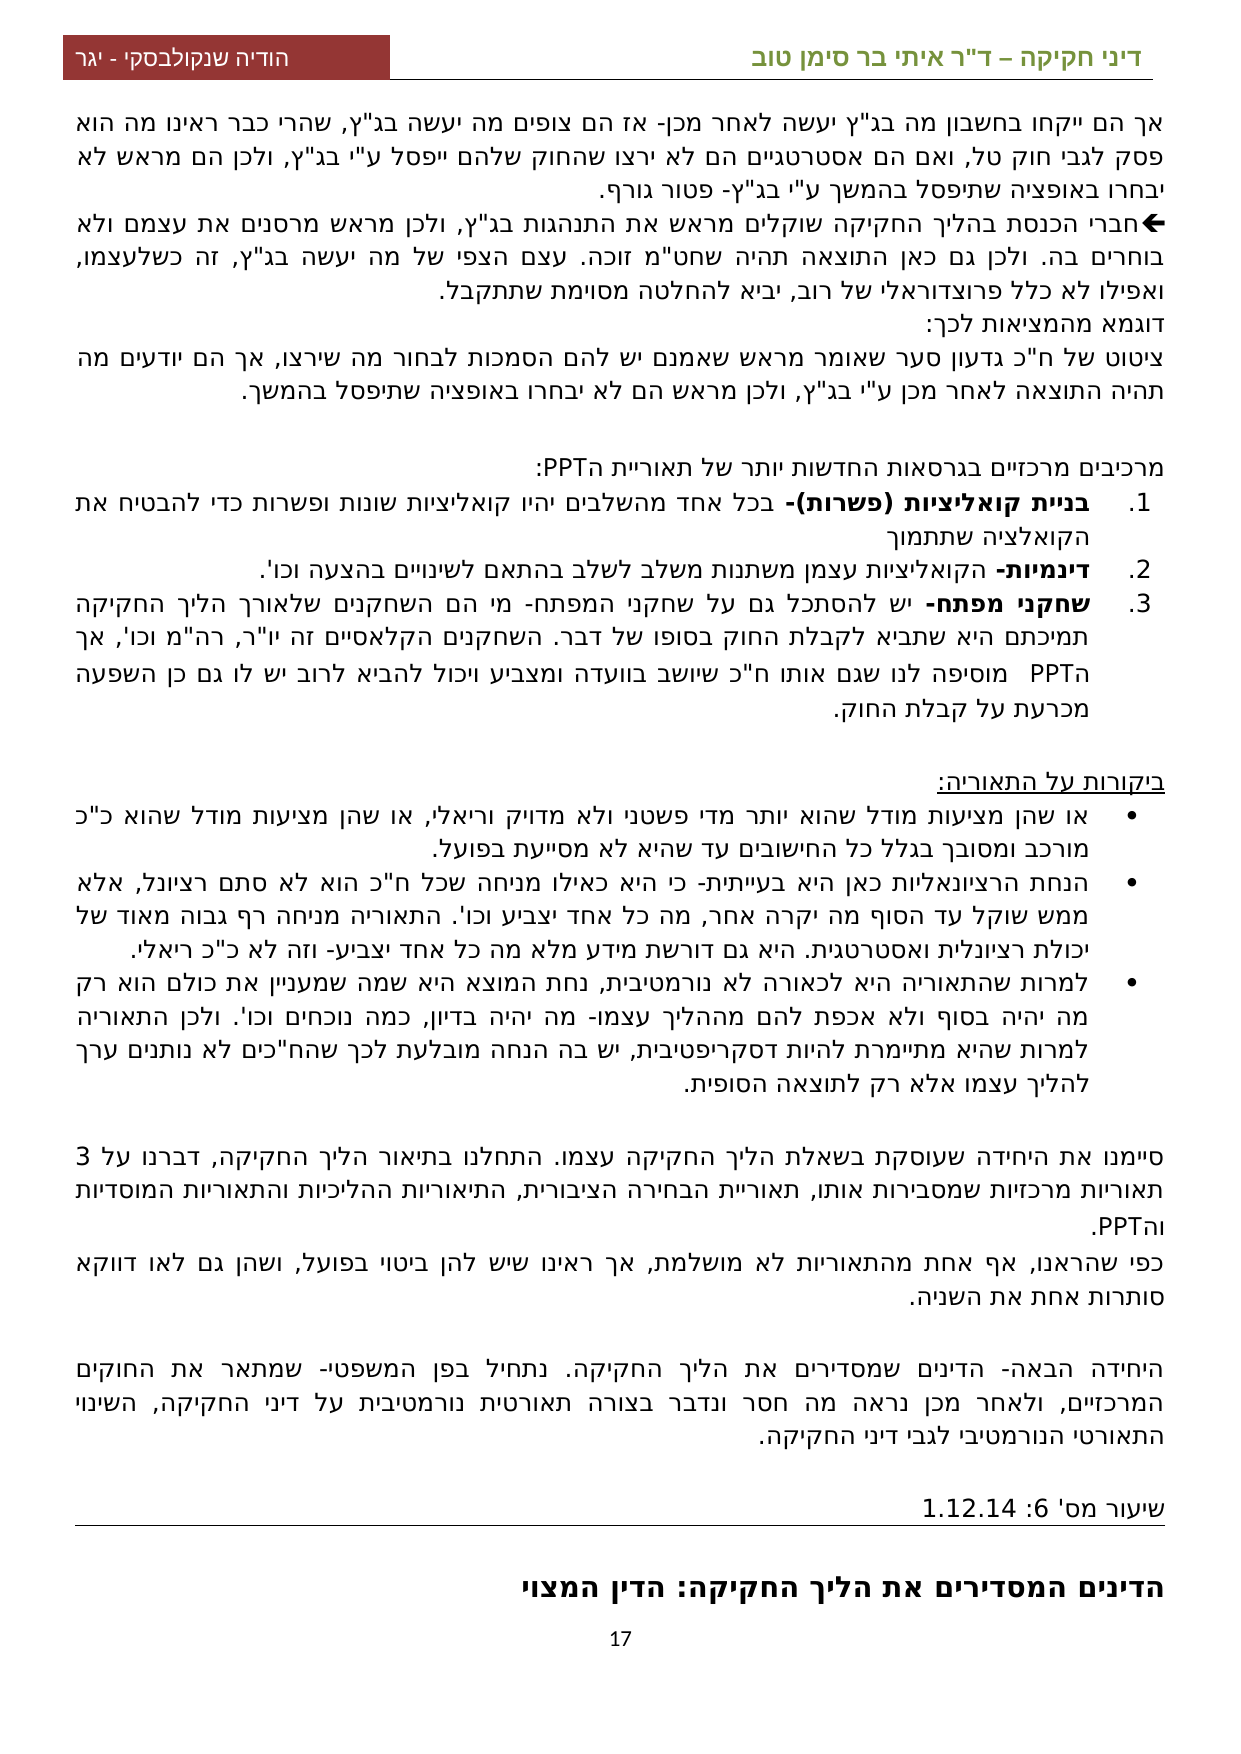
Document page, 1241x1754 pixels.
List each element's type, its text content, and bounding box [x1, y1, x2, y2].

list מרכיבים מרכזיים בגרסאות החדשות יותר של תאוריית הPPT: [75, 449, 1165, 483]
list סיימנו את היחידה שעוסקת בשאלת הליך החקיקה עצמו. התחלנו בתיאור הליך החקיקה, דברנו על 3 תאוריות מרכזיות שמסבירות אותו, תאוריית הבחירה הציבורית, התיאוריות ההליכיות והתאוריות המוסדיות והPPT. [75, 1142, 1165, 1243]
list ציטוט של ח"כ גדעון סער שאומר מראש שאמנם יש להם הסמכות לבחור מה שירצו, אך הם יודעים מה תהיה התוצאה לאחר מכן ע"י בג"ץ, ולכן מראש הם לא יבחרו באופציה שתיפסל בהמשך. [75, 343, 1165, 406]
list ביקורות על התאוריה: [75, 767, 1165, 796]
list חברי הכנסת בהליך החקיקה שוקלים מראש את התנהגות בג"ץ, ולכן מראש מרסנים את עצמם ולא בוחרים בה. ולכן גם כאן התוצאה תהיה שחט"מ זוכה. עצם הצפי של מה יעשה בג"ץ, זה כשלעצמו, ואפילו לא כלל פרוצדוראלי של רוב, יביא להחלטה מסוימת שתתקבל. [75, 209, 1165, 305]
list או שהן מציעות מודל שהוא יותר מדי פשטני ולא מדויק וריאלי, או שהן מציעות מודל שהוא כ"כ מורכב ומסובך בגלל כל החישובים עד שהיא לא מסייעת בפועל. [75, 801, 1128, 863]
list היחידה הבאה- הדינים שמסדירים את הליך החקיקה. נתחיל בפן המשפטי- שמתאר את החוקים המרכזיים, ולאחר מכן נראה מה חסר ונדבר בצורה תאורטית נורמטיבית על דיני החקיקה, השינוי התאורטי הנורמטיבי לגבי דיני החקיקה. [75, 1354, 1165, 1451]
list שחקני מפתח- יש להסתכל גם על שחקני המפתח- מי הם השחקנים שלאורך הליך החקיקה תמיכתם היא שתביא לקבלת החוק בסופו של דבר. השחקנים הקלאסיים זה יו"ר, רה"מ וכו', אך הPPT מוסיפה לנו שגם אותו ח"כ שיושב בוועדה ומצביע ויכול להביא לרוב יש לו גם כן השפעה מכרעת על קבלת החוק. [75, 589, 1128, 724]
list בניית קואליציות (פשרות)- בכל אחד מהשלבים יהיו קואליציות שונות ופשרות כדי להבטיח את הקואלציה שתתמוך [75, 488, 1128, 551]
list למרות שהתאוריה היא לכאורה לא נורמטיבית, נחת המוצא היא שמה שמעניין את כולם הוא רק מה יהיה בסוף ולא אכפת להם מההליך עצמו- מה יהיה בדיון, כמה נוכחים וכו'. ולכן התאוריה למרות שהיא מתיימרת להיות דסקריפטיבית, יש בה הנחה מובלעת לכך שהח"כים לא נותנים ערך להליך עצמו אלא רק לתוצאה הסופית. [75, 968, 1128, 1098]
list דוגמא מהמציאות לכך: [75, 309, 1165, 339]
list דינמיות- הקואליציות עצמן משתנות משלב לשלב בהתאם לשינויים בהצעה וכו'. [75, 556, 1128, 585]
list אך הם ייקחו בחשבון מה בג"ץ יעשה לאחר מכן- אז הם צופים מה יעשה בג"ץ, שהרי כבר ראינו מה הוא פסק לגבי חוק טל, ואם הם אסטרטגיים הם לא ירצו שהחוק שלהם ייפסל ע"י בג"ץ, ולכן הם מראש לא יבחרו באופציה שתיפסל בהמשך ע"י בג"ץ- פטור גורף. [75, 108, 1165, 204]
list הדינים המסדירים את הליך החקיקה: הדין המצוי [75, 1570, 1165, 1604]
list שיעור מס' 6: 1.12.14 [75, 1494, 1165, 1525]
list הנחת הרציונאליות כאן היא בעייתית- כי היא כאילו מניחה שכל ח"כ הוא לא סתם רציונל, אלא ממש שוקל עד הסוף מה יקרה אחר, מה כל אחד יצביע וכו'. התאוריה מניחה רף גבוה מאוד של יכולת רציונלית ואסטרטגית. היא גם דורשת מידע מלא מה כל אחד יצביע- וזה לא כ"כ ריאלי. [75, 868, 1128, 964]
list כפי שהראנו, אף אחת מהתאוריות לא מושלמת, אך ראינו שיש להן ביטוי בפועל, ושהן גם לאו דווקא סותרות אחת את השניה. [75, 1248, 1165, 1311]
